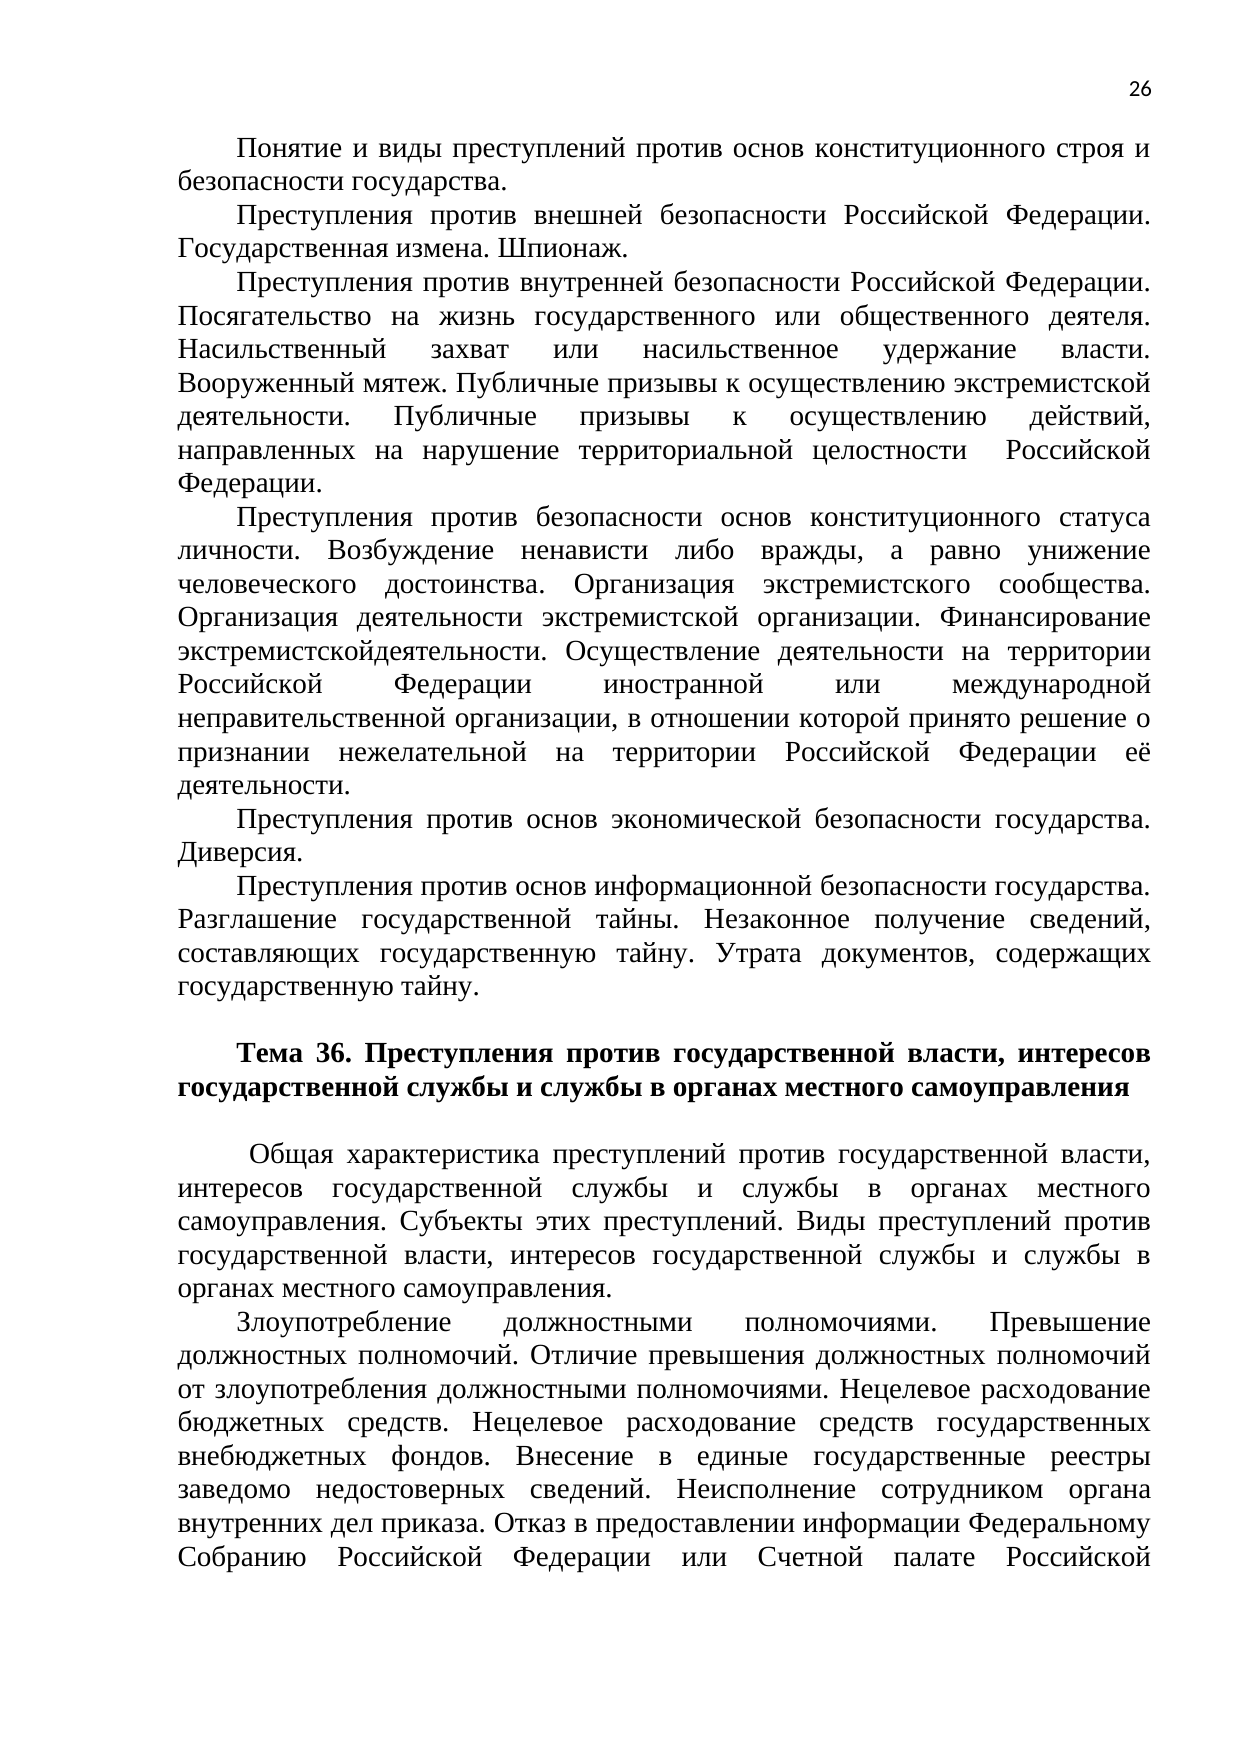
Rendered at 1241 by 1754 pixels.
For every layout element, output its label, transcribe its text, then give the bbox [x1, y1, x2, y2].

text Преступления против основ экономической безопасности государства. Диверсия. [177, 801, 1152, 868]
text Преступления против внутренней безопасности Российской Федерации. Посягательство на жизнь государственного или общественного деятеля. Насильственный захват или насильственное удержание власти. Вооруженный мятеж. Публичные призывы к осуществлению экстремистской деятельности. Публичные призывы к осуществлению действий, направленных на нарушение территориальной целостности Российской Федерации. [177, 264, 1152, 499]
text Преступления против основ информационной безопасности государства. Разглашение государственной тайны. Незаконное получение сведений, составляющих государственную тайну. Утрата документов, содержащих государственную тайну. [177, 868, 1152, 1002]
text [177, 1304, 1152, 1572]
text Преступления против безопасности основ конституционного статуса личности. Возбуждение ненависти либо вражды, а равно унижение человеческого достоинства. Организация экстремистского сообщества. Организация деятельности экстремистской организации. Финансирование экстремистскойдеятельности. Осуществление деятельности на территории Российской Федерации иностранной или международной неправительственной организации, в отношении которой принято решение о признании нежелательной на территории Российской Федерации её деятельности. [177, 499, 1152, 801]
text Тема 36. Преступления против государственной власти, интересов государственной службы и службы в органах местного самоуправления [177, 1036, 1152, 1103]
text Преступления против внешней безопасности Российской Федерации. Государственная измена. Шпионаж. [177, 197, 1152, 264]
text Понятие и виды преступлений против основ конституционного строя и безопасности государства. [177, 130, 1152, 197]
text Общая характеристика преступлений против государственной власти, интересов государственной службы и службы в органах местного самоуправления. Субъекты этих преступлений. Виды преступлений против государственной власти, интересов государственной службы и службы в органах местного самоуправления. [177, 1136, 1152, 1304]
